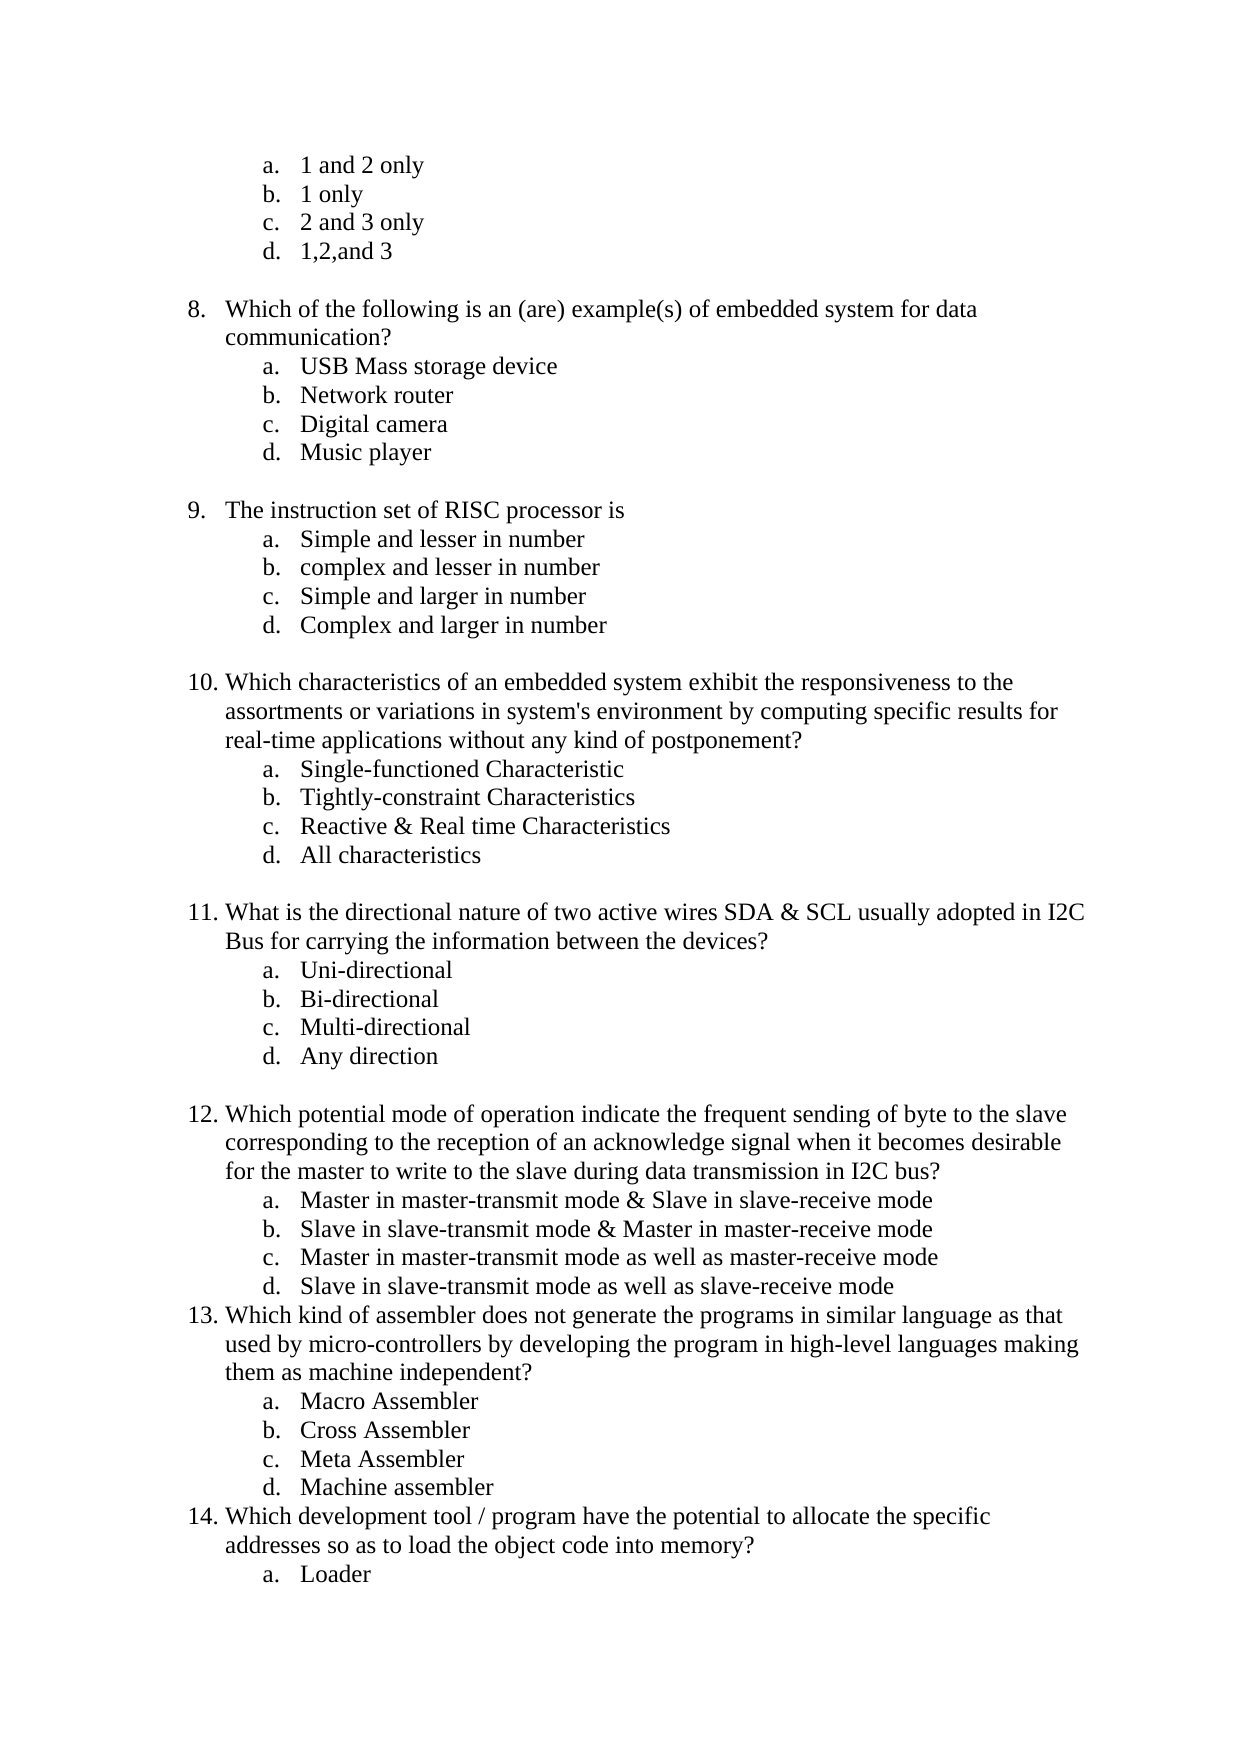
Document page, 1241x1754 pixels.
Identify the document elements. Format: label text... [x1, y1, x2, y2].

list Bi-directional [262, 984, 1090, 1012]
list Uni-directional [262, 955, 1090, 984]
list Which of the following is an (are) example(s) of embedded system for data communication? [187, 294, 1090, 351]
list Simple and larger in number [262, 581, 1090, 610]
list Master in master-transmit mode as well as master-receive mode [262, 1242, 1090, 1271]
list Any direction [262, 1041, 1090, 1070]
list USB Mass storage device [262, 351, 1090, 380]
list 1,2,and 3 [262, 236, 1090, 265]
list The instruction set of RISC processor is [187, 495, 1090, 524]
list Music player [262, 437, 1090, 466]
list Which kind of assembler does not generate the programs in similar language as that used by micro-controllers by developing the program in high-level languages making them as machine independent? [187, 1300, 1090, 1386]
list Loader [262, 1559, 1090, 1587]
list Single-functioned Characteristic [262, 754, 1090, 782]
list Network router [262, 380, 1090, 409]
list 1 only [262, 179, 1090, 207]
list Complex and larger in number [262, 610, 1090, 639]
list Cross Assembler [262, 1415, 1090, 1444]
list What is the directional nature of two active wires SDA & SCL usually adopted in I2C Bus for carrying the information between the devices? [187, 897, 1090, 955]
list All characteristics [262, 840, 1090, 869]
list Digital camera [262, 409, 1090, 437]
list Multi-directional [262, 1012, 1090, 1041]
list complex and lesser in number [262, 552, 1090, 581]
list Slave in slave-transmit mode as well as slave-receive mode [262, 1271, 1090, 1300]
list Slave in slave-transmit mode & Master in master-receive mode [262, 1214, 1090, 1242]
list Simple and lesser in number [262, 524, 1090, 552]
list Reactive & Real time Characteristics [262, 811, 1090, 840]
list Meta Assembler [262, 1444, 1090, 1472]
list Tightly-constraint Characteristics [262, 782, 1090, 811]
list 1 and 2 only [262, 150, 1090, 179]
list 2 and 3 only [262, 207, 1090, 236]
list Which development tool / program have the potential to allocate the specific addresses so as to load the object code into memory? [187, 1501, 1090, 1559]
list Which characteristics of an embedded system exhibit the responsiveness to the assortments or variations in system's environment by computing specific results for real-time applications without any kind of postponement? [187, 667, 1090, 754]
list Master in master-transmit mode & Slave in slave-receive mode [262, 1185, 1090, 1214]
list Machine assembler [262, 1472, 1090, 1501]
list Which potential mode of operation indicate the frequent sending of byte to the slave corresponding to the reception of an acknowledge signal when it becomes desirable for the master to write to the slave during data transmission in I2C bus? [187, 1099, 1090, 1185]
list Macro Assembler [262, 1386, 1090, 1415]
